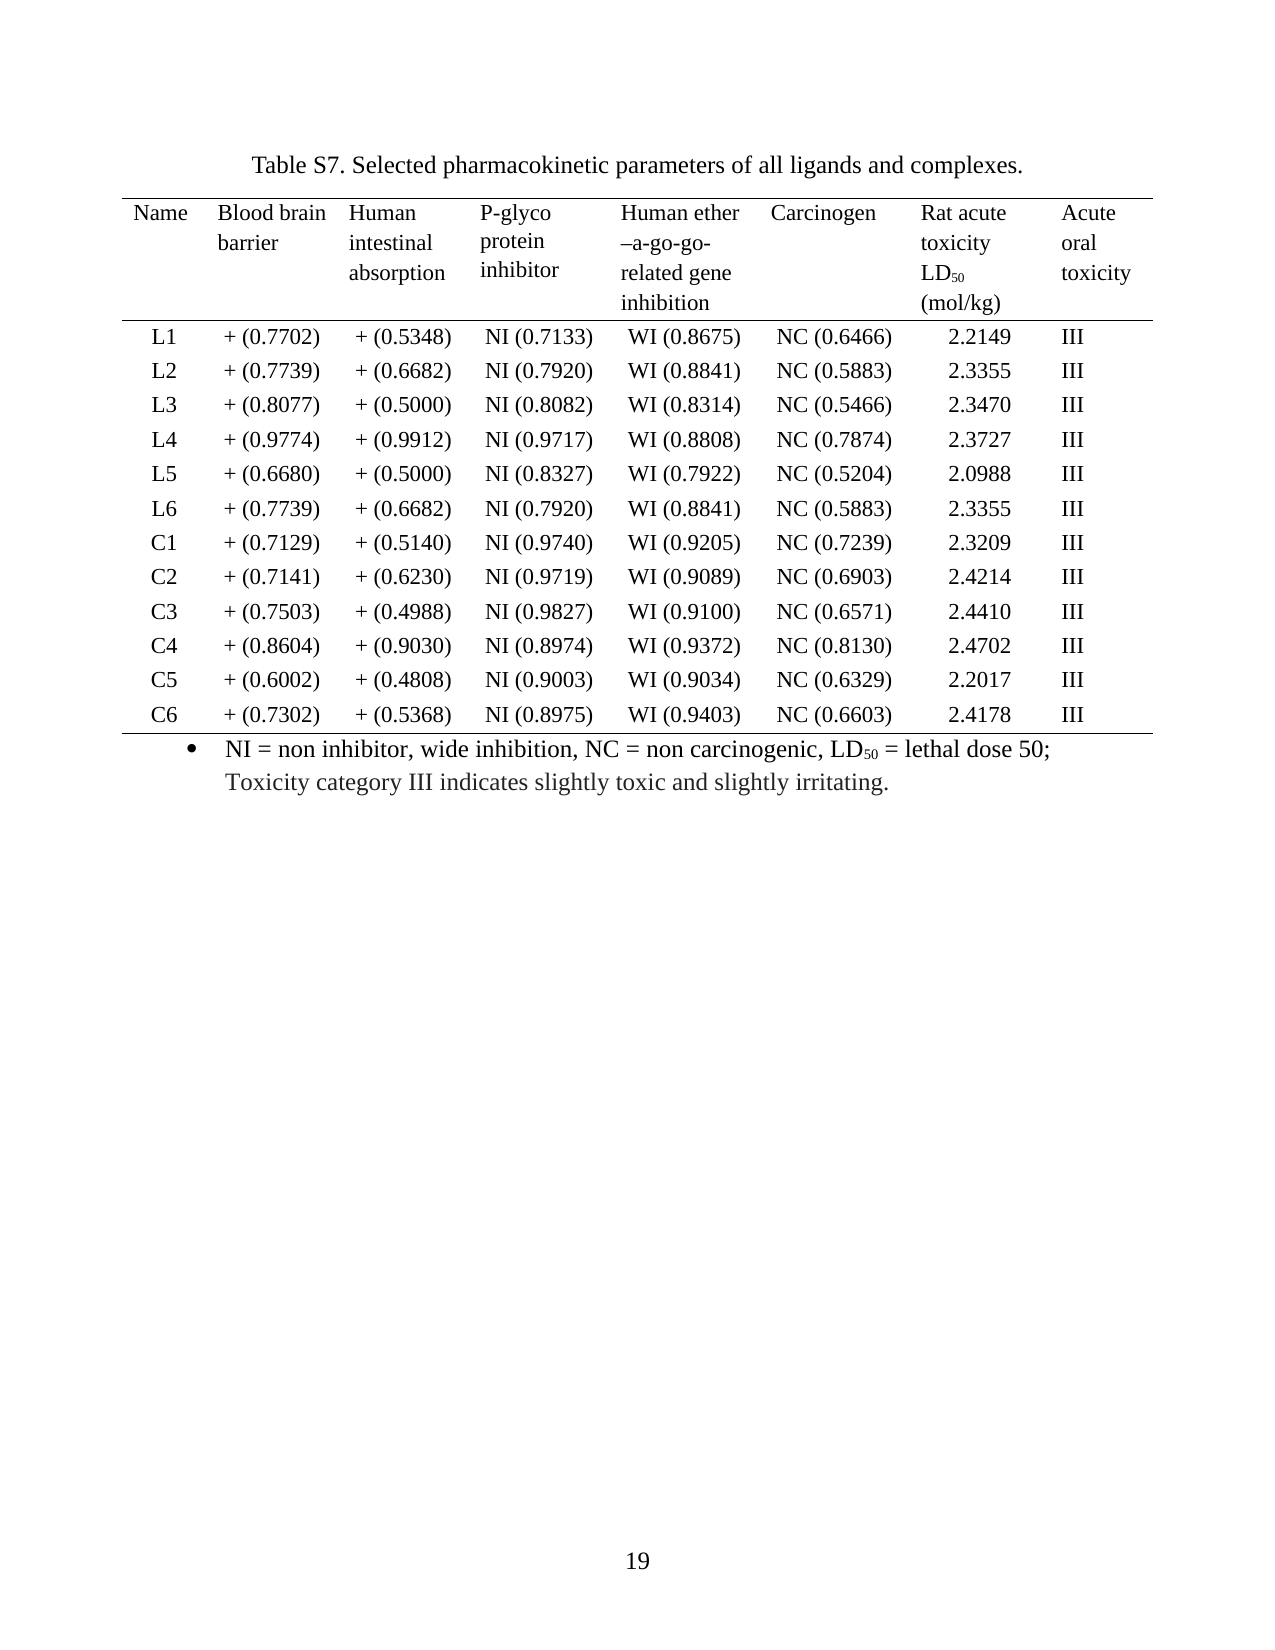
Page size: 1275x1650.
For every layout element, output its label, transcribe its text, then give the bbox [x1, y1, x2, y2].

table_cell NC (0.8130) [759, 630, 909, 664]
table_header Human intestinal absorption [338, 199, 469, 319]
table_cell NI (0.9719) [469, 561, 609, 596]
table_cell + (0.8604) [206, 630, 337, 664]
table_cell WI (0.8841) [609, 493, 759, 527]
table_cell + (0.5368) [338, 699, 469, 733]
table_cell + (0.4808) [338, 664, 469, 699]
table_cell C1 [122, 527, 206, 561]
table_cell + (0.9912) [338, 424, 469, 458]
table_cell + (0.6682) [338, 355, 469, 389]
table_cell L6 [122, 493, 206, 527]
table_cell + (0.7503) [206, 596, 337, 630]
table_cell NI (0.8082) [469, 389, 609, 424]
table_cell WI (0.9034) [609, 664, 759, 699]
table_cell WI (0.7922) [609, 458, 759, 492]
table_header Name [122, 199, 206, 319]
table_cell L3 [122, 389, 206, 424]
table_cell 2.4214 [909, 561, 1050, 596]
table_cell NC (0.7239) [759, 527, 909, 561]
table_cell NI (0.8975) [469, 699, 609, 733]
table_cell WI (0.9372) [609, 630, 759, 664]
table_cell + (0.6002) [206, 664, 337, 699]
table_cell 2.0988 [909, 458, 1050, 492]
table_cell 2.3727 [909, 424, 1050, 458]
table_cell + (0.6682) [338, 493, 469, 527]
table_cell 2.3355 [909, 355, 1050, 389]
table_cell NI (0.8327) [469, 458, 609, 492]
table_header Acute oral toxicity [1050, 199, 1153, 319]
table_cell NC (0.6571) [759, 596, 909, 630]
table_cell III [1050, 389, 1153, 424]
table_cell NI (0.7133) [469, 321, 609, 355]
table_cell III [1050, 458, 1153, 492]
table_cell NI (0.9827) [469, 596, 609, 630]
table_cell WI (0.8808) [609, 424, 759, 458]
list NI = non inhibitor, wide inhibition, NC = non carcinogenic, LD50 = lethal dose 50; Toxicity category III indicates slightly toxic and slightly irritating. [187, 734, 1125, 796]
table_header Human ether –a-go-go-related gene inhibition [609, 199, 759, 319]
table_cell III [1050, 527, 1153, 561]
table_cell L4 [122, 424, 206, 458]
table_cell WI (0.9403) [609, 699, 759, 733]
table_cell C5 [122, 664, 206, 699]
table_cell 2.3209 [909, 527, 1050, 561]
table_cell + (0.9774) [206, 424, 337, 458]
table_cell L2 [122, 355, 206, 389]
table_cell L1 [122, 321, 206, 355]
table_cell + (0.5000) [338, 389, 469, 424]
table_cell III [1050, 355, 1153, 389]
table_cell III [1050, 664, 1153, 699]
table_cell + (0.6230) [338, 561, 469, 596]
table_cell 2.4702 [909, 630, 1050, 664]
table_cell NC (0.6903) [759, 561, 909, 596]
table_cell C3 [122, 596, 206, 630]
table_cell 2.4178 [909, 699, 1050, 733]
table_cell NC (0.5204) [759, 458, 909, 492]
table_cell WI (0.9100) [609, 596, 759, 630]
table_header Blood brain barrier [206, 199, 337, 319]
table_cell + (0.7739) [206, 493, 337, 527]
table_cell C2 [122, 561, 206, 596]
table_cell + (0.5348) [338, 321, 469, 355]
table_cell NI (0.8974) [469, 630, 609, 664]
table_cell 2.2149 [909, 321, 1050, 355]
table_cell NI (0.7920) [469, 355, 609, 389]
table_cell WI (0.8841) [609, 355, 759, 389]
table_cell WI (0.8314) [609, 389, 759, 424]
table_cell 2.3470 [909, 389, 1050, 424]
table_cell WI (0.9205) [609, 527, 759, 561]
table_cell NC (0.6466) [759, 321, 909, 355]
table_cell NC (0.6603) [759, 699, 909, 733]
table_cell NC (0.5883) [759, 355, 909, 389]
table_cell III [1050, 630, 1153, 664]
table_cell III [1050, 493, 1153, 527]
table_cell + (0.5000) [338, 458, 469, 492]
table_cell NC (0.5883) [759, 493, 909, 527]
table_cell + (0.9030) [338, 630, 469, 664]
table_cell + (0.4988) [338, 596, 469, 630]
table_cell 2.3355 [909, 493, 1050, 527]
table_cell + (0.7302) [206, 699, 337, 733]
table_cell III [1050, 699, 1153, 733]
table_cell III [1050, 561, 1153, 596]
table_cell III [1050, 424, 1153, 458]
table_cell NC (0.5466) [759, 389, 909, 424]
table_cell III [1050, 596, 1153, 630]
table_cell WI (0.9089) [609, 561, 759, 596]
table_cell NI (0.9003) [469, 664, 609, 699]
table_cell NC (0.6329) [759, 664, 909, 699]
table_header Rat acute toxicity LD50 (mol/kg) [909, 199, 1050, 319]
table_cell + (0.7702) [206, 321, 337, 355]
table_cell + (0.7129) [206, 527, 337, 561]
table_cell + (0.5140) [338, 527, 469, 561]
table_header Carcinogen [759, 199, 909, 319]
text Table S7. Selected pharmacokinetic parameters of all ligands and complexes. [150, 150, 1125, 179]
table_header P-glyco protein inhibitor [469, 199, 609, 319]
table_cell NI (0.7920) [469, 493, 609, 527]
table_cell + (0.7739) [206, 355, 337, 389]
table_cell C4 [122, 630, 206, 664]
table_cell WI (0.8675) [609, 321, 759, 355]
table_cell 2.4410 [909, 596, 1050, 630]
table_cell + (0.8077) [206, 389, 337, 424]
table_cell L5 [122, 458, 206, 492]
table_cell 2.2017 [909, 664, 1050, 699]
table_cell + (0.6680) [206, 458, 337, 492]
table_cell NC (0.7874) [759, 424, 909, 458]
table_cell NI (0.9717) [469, 424, 609, 458]
table_cell C6 [122, 699, 206, 733]
table_cell + (0.7141) [206, 561, 337, 596]
table_cell NI (0.9740) [469, 527, 609, 561]
table_cell III [1050, 321, 1153, 355]
